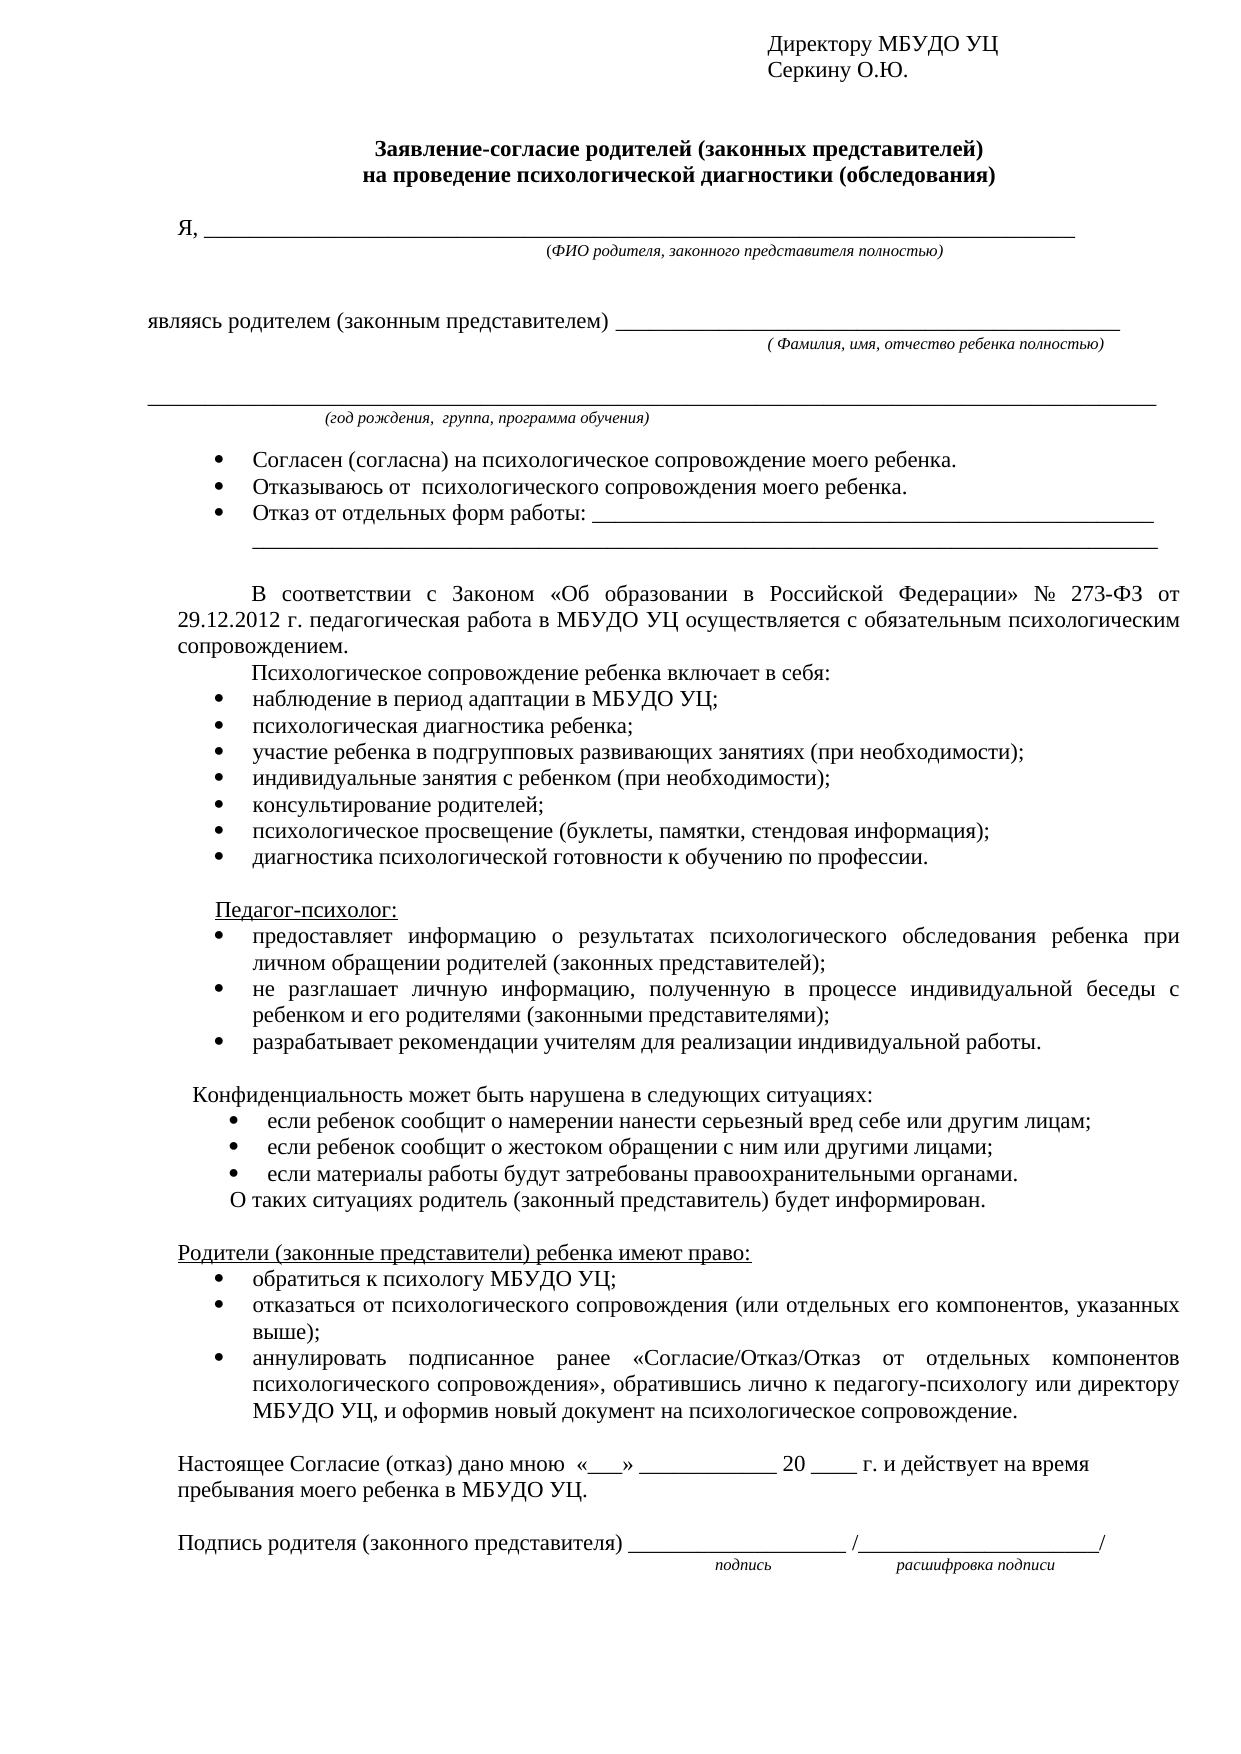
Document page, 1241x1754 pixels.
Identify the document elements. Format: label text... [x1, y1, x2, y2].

list наблюдение в период адаптации в МБУДО УЦ; [215, 685, 1181, 712]
list Отказываюсь от психологического сопровождения моего ребенка. [215, 473, 1181, 499]
list Отказ от отдельных форм работы: _________________________________________________ _______________________________________________________________________________ [215, 499, 1181, 552]
list психологическая диагностика ребенка; [215, 712, 1181, 738]
list Конфиденциальность может быть нарушена в следующих ситуациях: [177, 1081, 1181, 1107]
text Психологическое сопровождение ребенка включает в себя: [177, 659, 1181, 685]
list индивидуальные занятия с ребенком (при необходимости); [215, 764, 1181, 791]
text Подпись родителя (законного представителя) ___________________ /_____________________/ [177, 1529, 1181, 1555]
list диагностика психологической готовности к обучению по профессии. [215, 843, 1181, 870]
list консультирование родителей; [215, 791, 1181, 817]
text Я, ____________________________________________________________________________ [177, 214, 1181, 240]
text (год рождения, группа, программа обучения) [177, 408, 1181, 427]
text подпись расшифровка подписи [177, 1555, 1181, 1574]
text Заявление-согласие родителей (законных представителей) [177, 135, 1181, 161]
list отказаться от психологического сопровождения (или отдельных его компонентов, указанных выше); [215, 1291, 1181, 1344]
list Согласен (согласна) на психологическое сопровождение моего ребенка. [215, 446, 1181, 473]
text ________________________________________________________________________________________ [148, 382, 1181, 408]
text Директору МБУДО УЦ [177, 29, 1181, 56]
text Педагог-психолог: [215, 896, 1181, 922]
text Серкину О.Ю. [177, 56, 1181, 82]
text Настоящее Согласие (отказ) дано мною «___» ____________ 20 ____ г. и действует на время пребывания моего ребенка в МБУДО УЦ. [177, 1449, 1181, 1502]
list участие ребенка в подгрупповых развивающих занятиях (при необходимости); [215, 738, 1181, 764]
text В соответствии с Законом «Об образовании в Российской Федерации» № 273-ФЗ от 29.12.2012 г. педагогическая работа в МБУДО УЦ осуществляется с обязательным психологическим сопровождением. [177, 580, 1181, 659]
list если ребенок сообщит о намерении нанести серьезный вред себе или другим лицам; [229, 1107, 1181, 1133]
list если материалы работы будут затребованы правоохранительными органами. [229, 1160, 1181, 1186]
text на проведение психологической диагностики (обследования) [177, 161, 1181, 188]
list предоставляет информацию о результатах психологического обследования ребенка при личном обращении родителей (законных представителей); [215, 922, 1181, 975]
text (ФИО родителя, законного представителя полностью) [177, 240, 1181, 259]
text ( Фамилия, имя, отчество ребенка полностью) [177, 334, 1181, 353]
text являясь родителем (законным представителем) ____________________________________________ [148, 307, 1181, 334]
list если ребенок сообщит о жестоком обращении с ним или другими лицами; [229, 1133, 1181, 1160]
text Родители (законные представители) ребенка имеют право: [177, 1239, 1181, 1265]
list аннулировать подписанное ранее «Согласие/Отказ/Отказ от отдельных компонентов психологического сопровождения», обратившись лично к педагогу-психологу или директору МБУДО УЦ, и оформив новый документ на психологическое сопровождение. [215, 1344, 1181, 1423]
list не разглашает личную информацию, полученную в процессе индивидуальной беседы с ребенком и его родителями (законными представителями); [215, 975, 1181, 1028]
list обратиться к психологу МБУДО УЦ; [215, 1265, 1181, 1291]
list психологическое просвещение (буклеты, памятки, стендовая информация); [215, 817, 1181, 843]
list разрабатывает рекомендации учителям для реализации индивидуальной работы. [215, 1028, 1181, 1054]
text О таких ситуациях родитель (законный представитель) будет информирован. [229, 1186, 1181, 1212]
